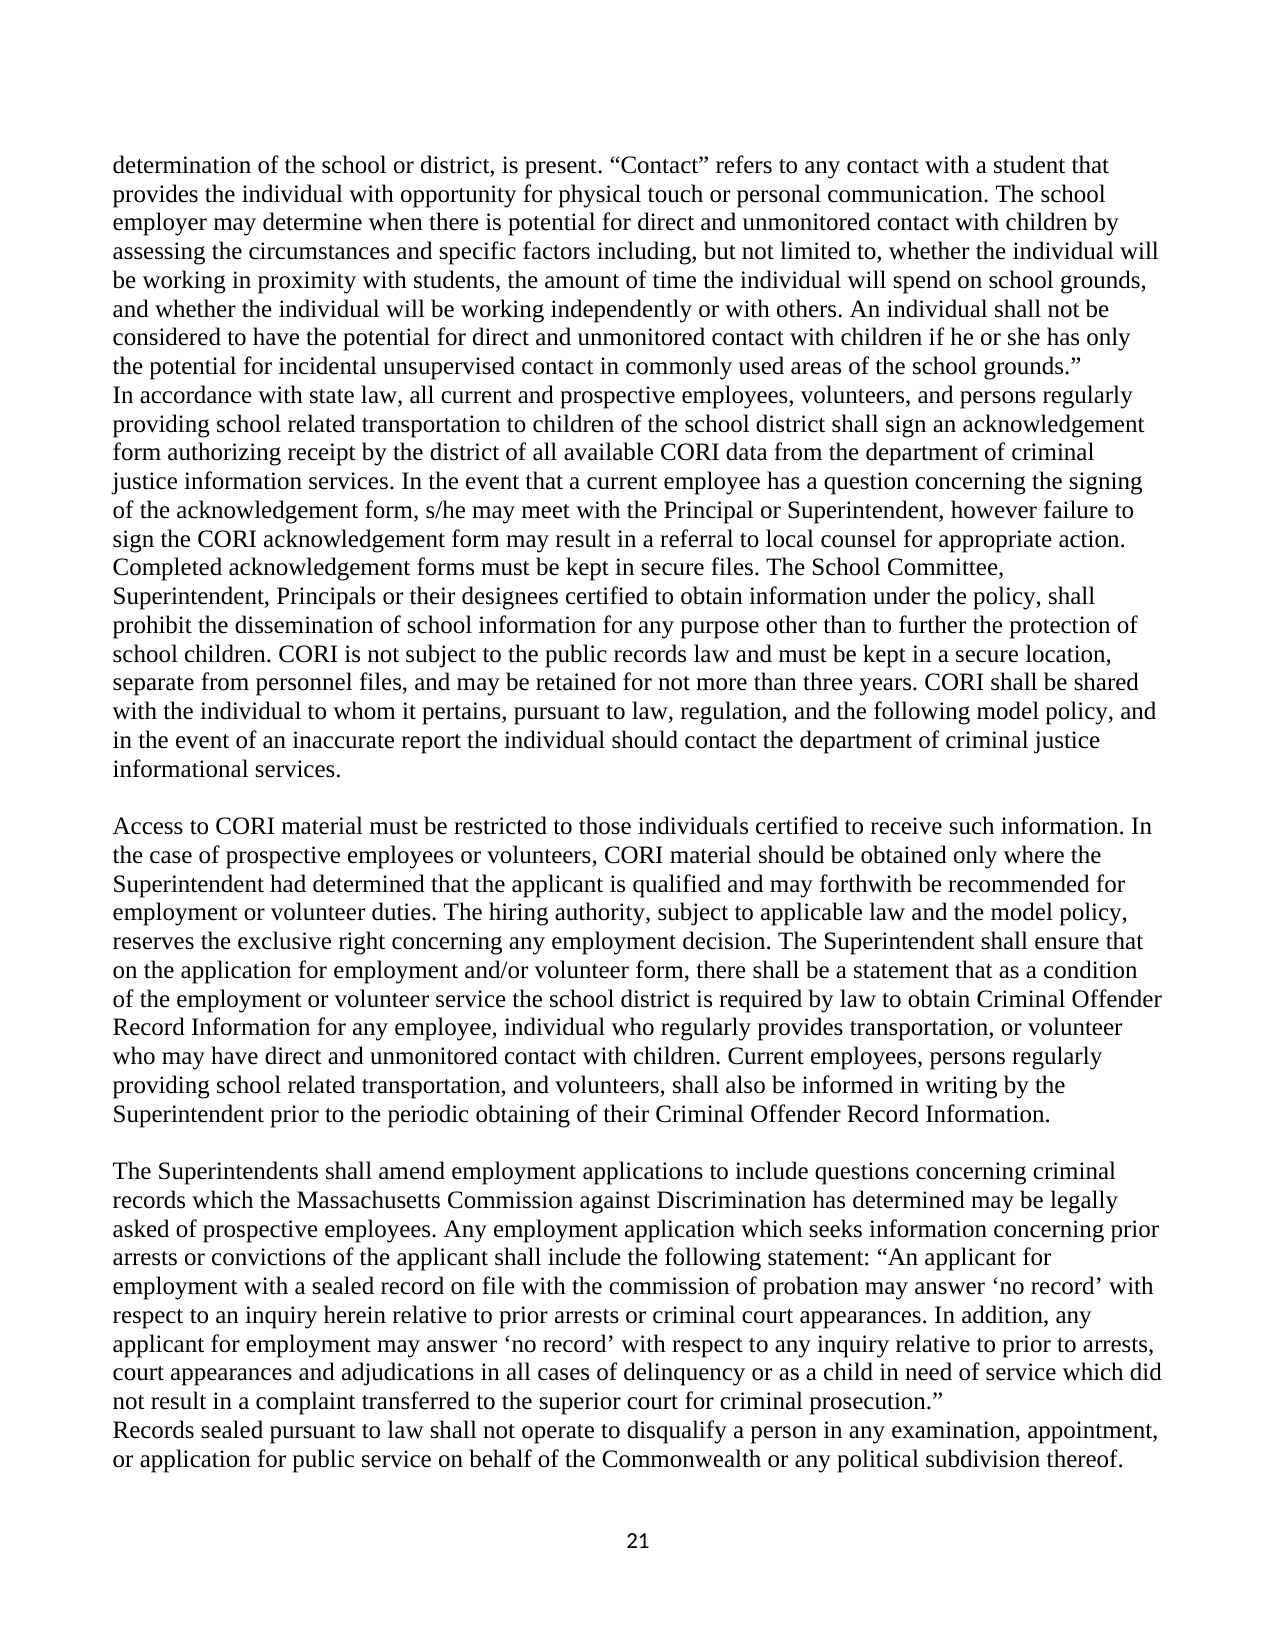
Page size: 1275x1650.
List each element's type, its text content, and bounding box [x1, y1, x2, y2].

text The Superintendents shall amend employment applications to include questions concerning criminal records which the Massachusetts Commission against Discrimination has determined may be legally asked of prospective employees. Any employment application which seeks information concerning prior arrests or convictions of the applicant shall include the following statement: “An applicant for employment with a sealed record on file with the commission of probation may answer ‘no record’ with respect to an inquiry herein relative to prior arrests or criminal court appearances. In addition, any applicant for employment may answer ‘no record’ with respect to any inquiry relative to prior to arrests, court appearances and adjudications in all cases of delinquency or as a child in need of service which did not result in a complaint transferred to the superior court for criminal prosecution.” [112, 1156, 1162, 1415]
text Access to CORI material must be restricted to those individuals certified to receive such information. In the case of prospective employees or volunteers, CORI material should be obtained only where the Superintendent had determined that the applicant is qualified and may forthwith be recommended for employment or volunteer duties. The hiring authority, subject to applicable law and the model policy, reserves the exclusive right concerning any employment decision. The Superintendent shall ensure that on the application for employment and/or volunteer form, there shall be a statement that as a condition of the employment or volunteer service the school district is required by law to obtain Criminal Offender Record Information for any employee, individual who regularly provides transportation, or volunteer who may have direct and unmonitored contact with children. Current employees, persons regularly providing school related transportation, and volunteers, shall also be informed in writing by the Superintendent prior to the periodic obtaining of their Criminal Offender Record Information. [112, 811, 1162, 1127]
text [112, 150, 1162, 380]
text Records sealed pursuant to law shall not operate to disqualify a person in any examination, appointment, or application for public service on behalf of the Commonwealth or any political subdivision thereof. [112, 1415, 1162, 1472]
text In accordance with state law, all current and prospective employees, volunteers, and persons regularly providing school related transportation to children of the school district shall sign an acknowledgement form authorizing receipt by the district of all available CORI data from the department of criminal justice information services. In the event that a current employee has a question concerning the signing of the acknowledgement form, s/he may meet with the Principal or Superintendent, however failure to sign the CORI acknowledgement form may result in a referral to local counsel for appropriate action. Completed acknowledgement forms must be kept in secure files. The School Committee, Superintendent, Principals or their designees certified to obtain information under the policy, shall prohibit the dissemination of school information for any purpose other than to further the protection of school children. CORI is not subject to the public records law and must be kept in a secure location, separate from personnel files, and may be retained for not more than three years. CORI shall be shared with the individual to whom it pertains, pursuant to law, regulation, and the following model policy, and in the event of an inaccurate report the individual should contact the department of criminal justice informational services. [112, 380, 1162, 782]
